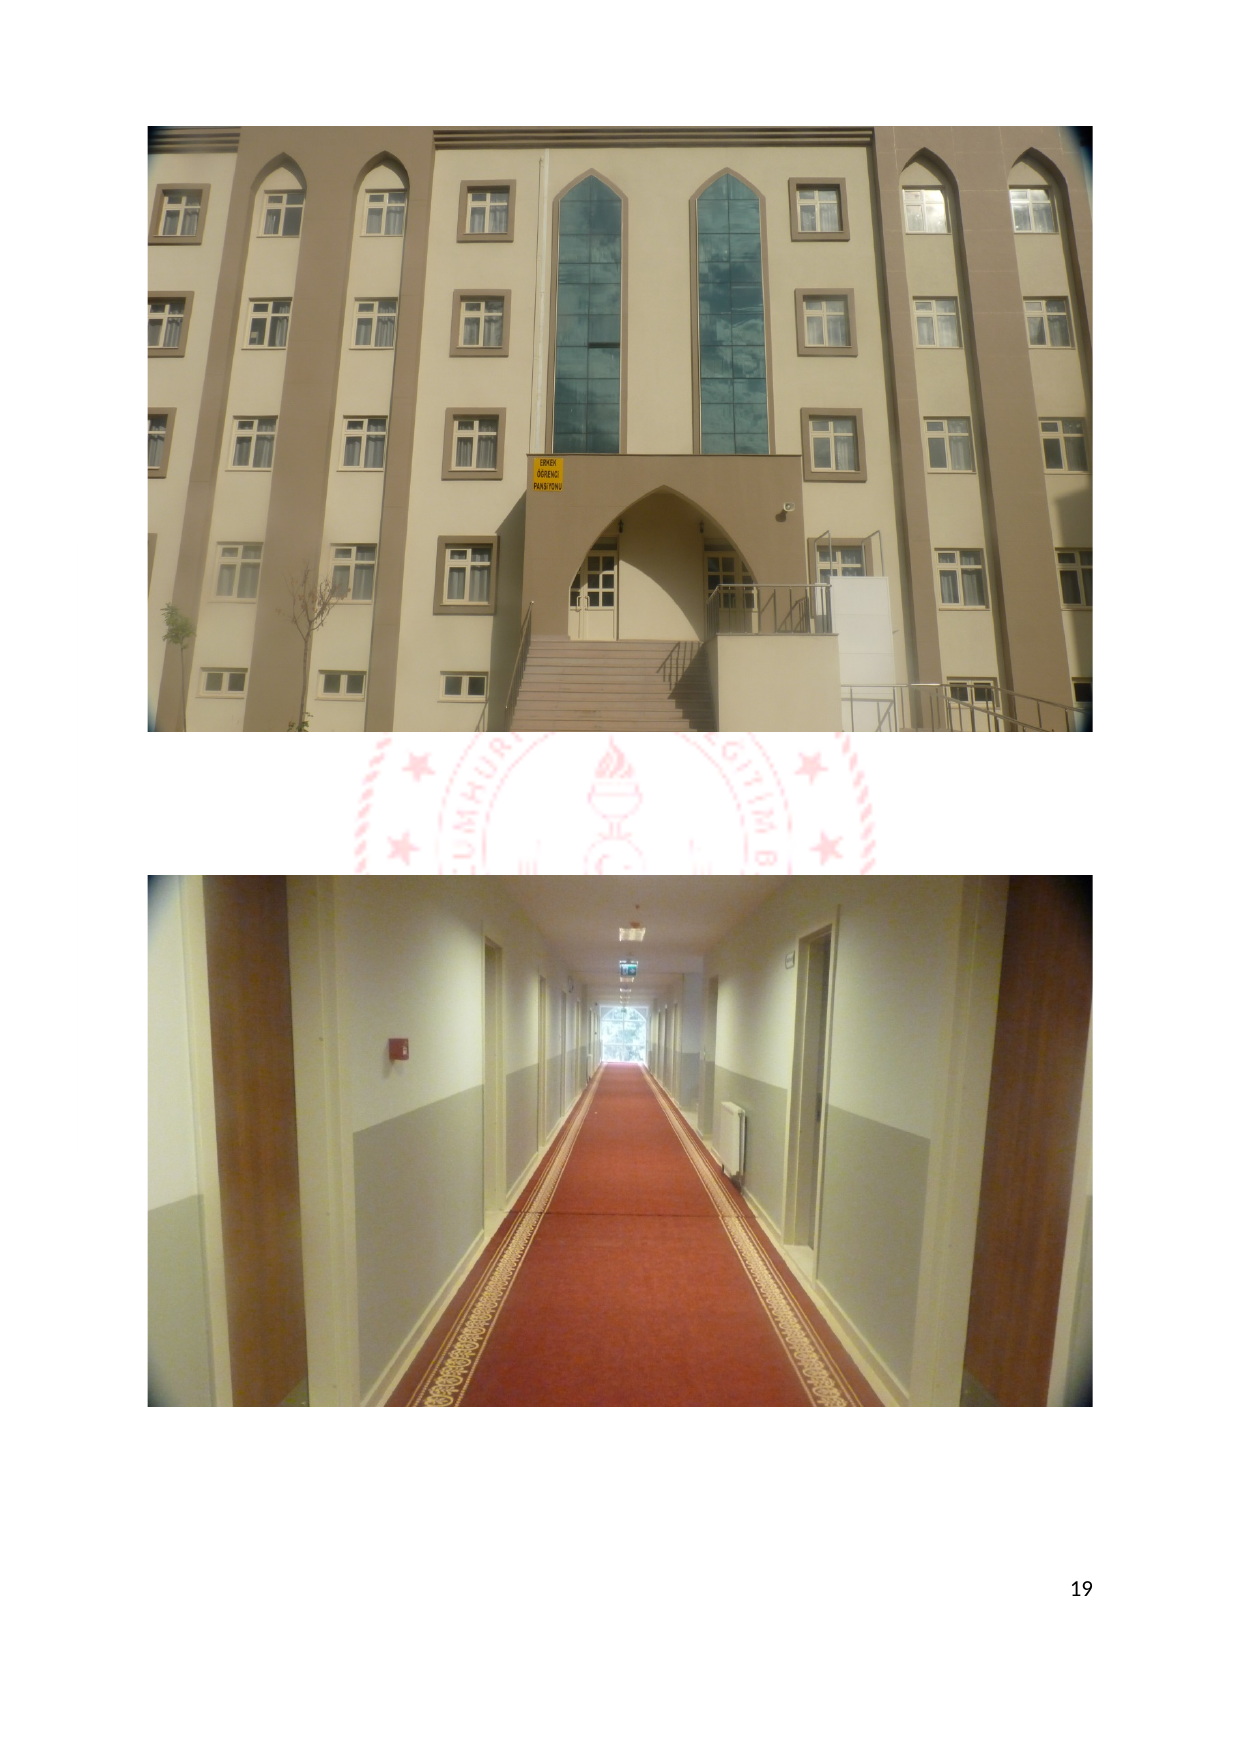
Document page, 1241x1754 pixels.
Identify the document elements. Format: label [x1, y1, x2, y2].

picture [147, 126, 1093, 732]
picture [147, 875, 1093, 1407]
